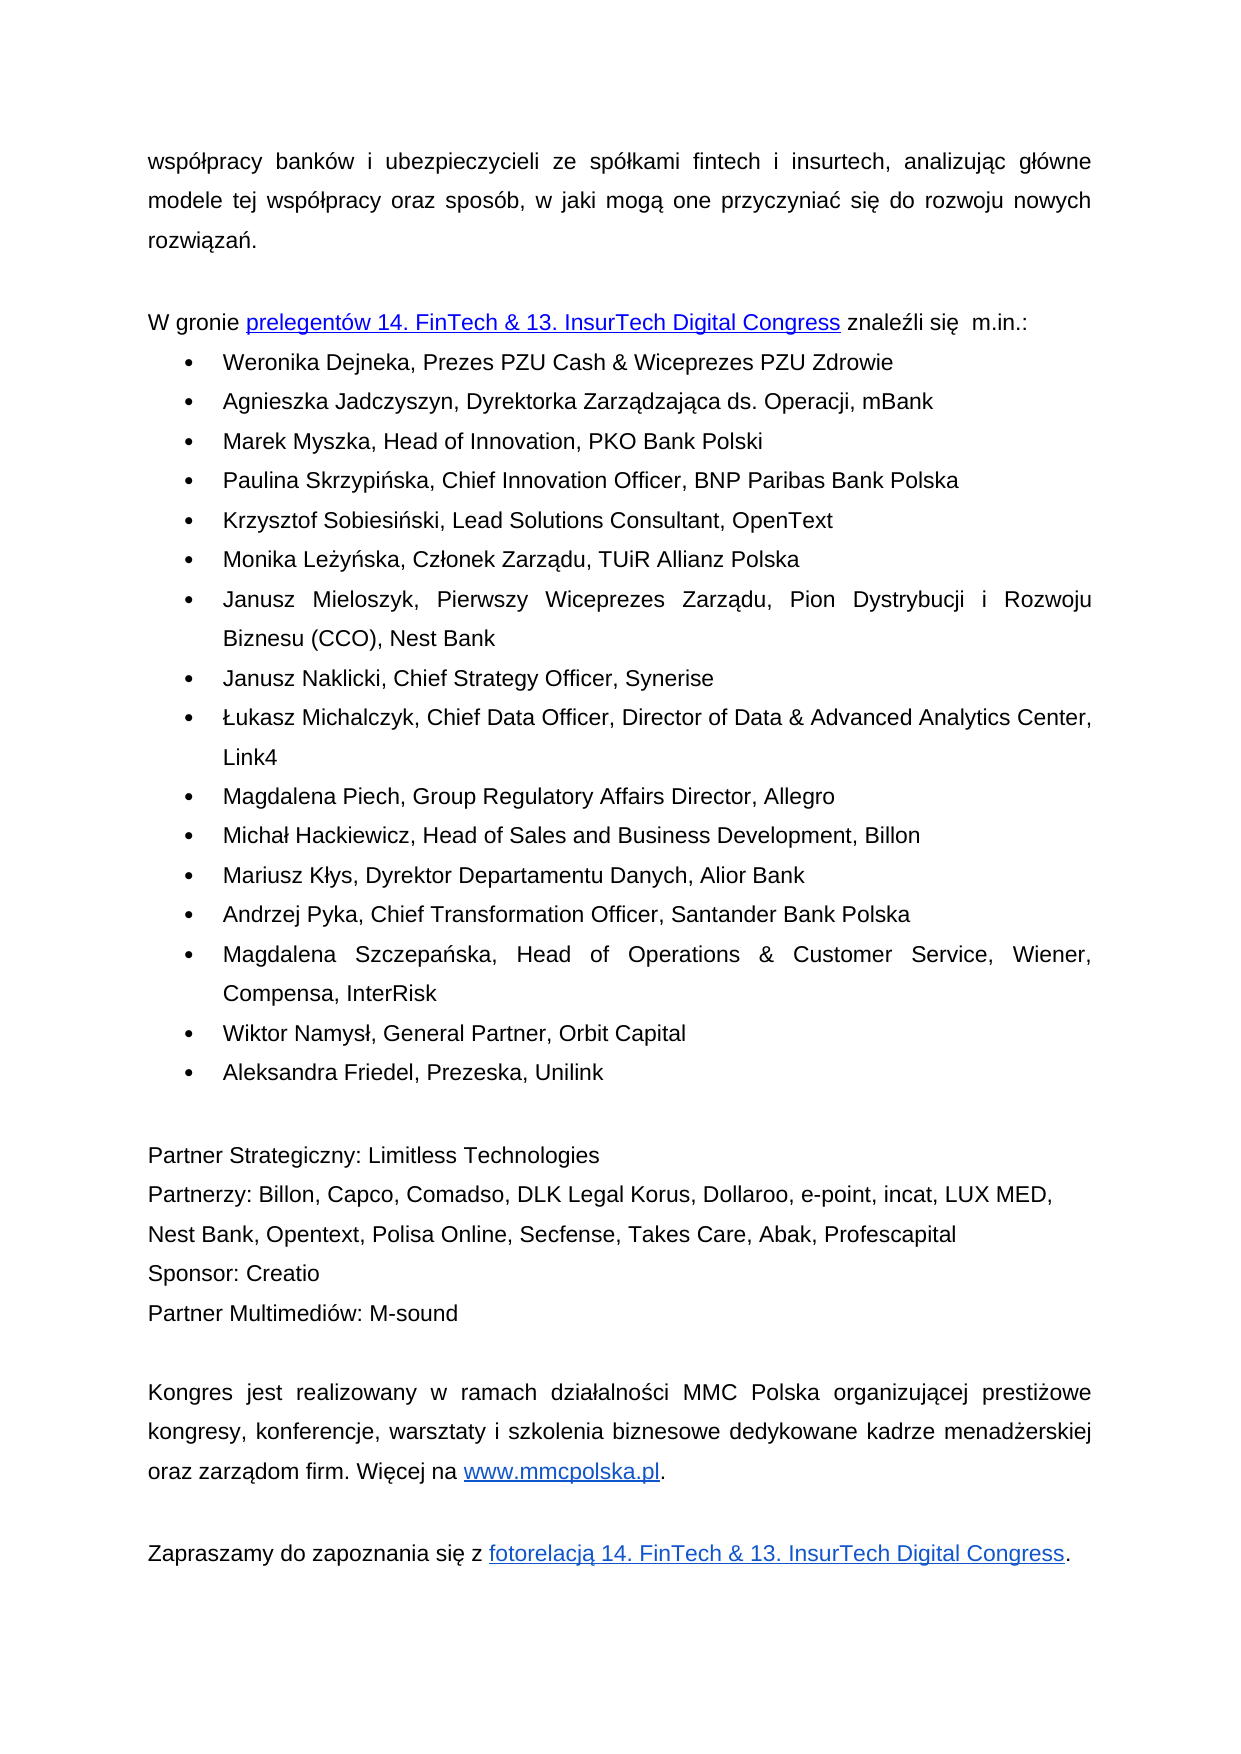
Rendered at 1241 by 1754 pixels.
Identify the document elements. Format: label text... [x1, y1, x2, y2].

list Magdalena Szczepańska, Head of Operations & Customer Service, Wiener, Compensa, InterRisk [185, 941, 1093, 1007]
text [148, 148, 1093, 253]
list Monika Leżyńska, Członek Zarządu, TUiR Allianz Polska [185, 546, 1093, 572]
list Aleksandra Friedel, Prezeska, Unilink [185, 1059, 1093, 1086]
list Łukasz Michalczyk, Chief Data Officer, Director of Data & Advanced Analytics Center, Link4 [185, 704, 1093, 770]
list Weronika Dejneka, Prezes PZU Cash & Wiceprezes PZU Zdrowie [185, 349, 1093, 375]
text Zapraszamy do zapoznania się z fotorelacją 14. FinTech & 13. InsurTech Digital Congress. [148, 1540, 1093, 1567]
list Magdalena Piech, Group Regulatory Affairs Director, Allegro [185, 783, 1093, 809]
list Janusz Mieloszyk, Pierwszy Wiceprezes Zarządu, Pion Dystrybucji i Rozwoju Biznesu (CCO), Nest Bank [185, 586, 1093, 651]
list Paulina Skrzypińska, Chief Innovation Officer, BNP Paribas Bank Polska [185, 467, 1093, 493]
list Krzysztof Sobiesiński, Lead Solutions Consultant, OpenText [185, 507, 1093, 533]
list Marek Myszka, Head of Innovation, PKO Bank Polski [185, 428, 1093, 454]
list Mariusz Kłys, Dyrektor Departamentu Danych, Alior Bank [185, 862, 1093, 888]
text Kongres jest realizowany w ramach działalności MMC Polska organizującej prestiżowe kongresy, konferencje, warsztaty i szkolenia biznesowe dedykowane kadrze menadżerskiej oraz zarządom firm. Więcej na www.mmcpolska.pl. [148, 1379, 1093, 1484]
text Sponsor: Creatio Partner Multimediów: M-sound [148, 1260, 1093, 1326]
list Janusz Naklicki, Chief Strategy Officer, Synerise [185, 664, 1093, 691]
list Wiktor Namysł, General Partner, Orbit Capital [185, 1020, 1093, 1046]
list Andrzej Pyka, Chief Transformation Officer, Santander Bank Polska [185, 901, 1093, 928]
text Partner Strategiczny: Limitless Technologies Partnerzy: Billon, Capco, Comadso, DLK Legal Korus, Dollaroo, e-point, incat, LUX MED, Nest Bank, Opentext, Polisa Online, Secfense, Takes Care, Abak, Profescapital [148, 1142, 1093, 1247]
text W gronie prelegentów 14. FinTech & 13. InsurTech Digital Congress znaleźli się m.in.: [148, 309, 1093, 336]
list Michał Hackiewicz, Head of Sales and Business Development, Billon [185, 822, 1093, 849]
list Agnieszka Jadczyszyn, Dyrektorka Zarządzająca ds. Operacji, mBank [185, 388, 1093, 414]
